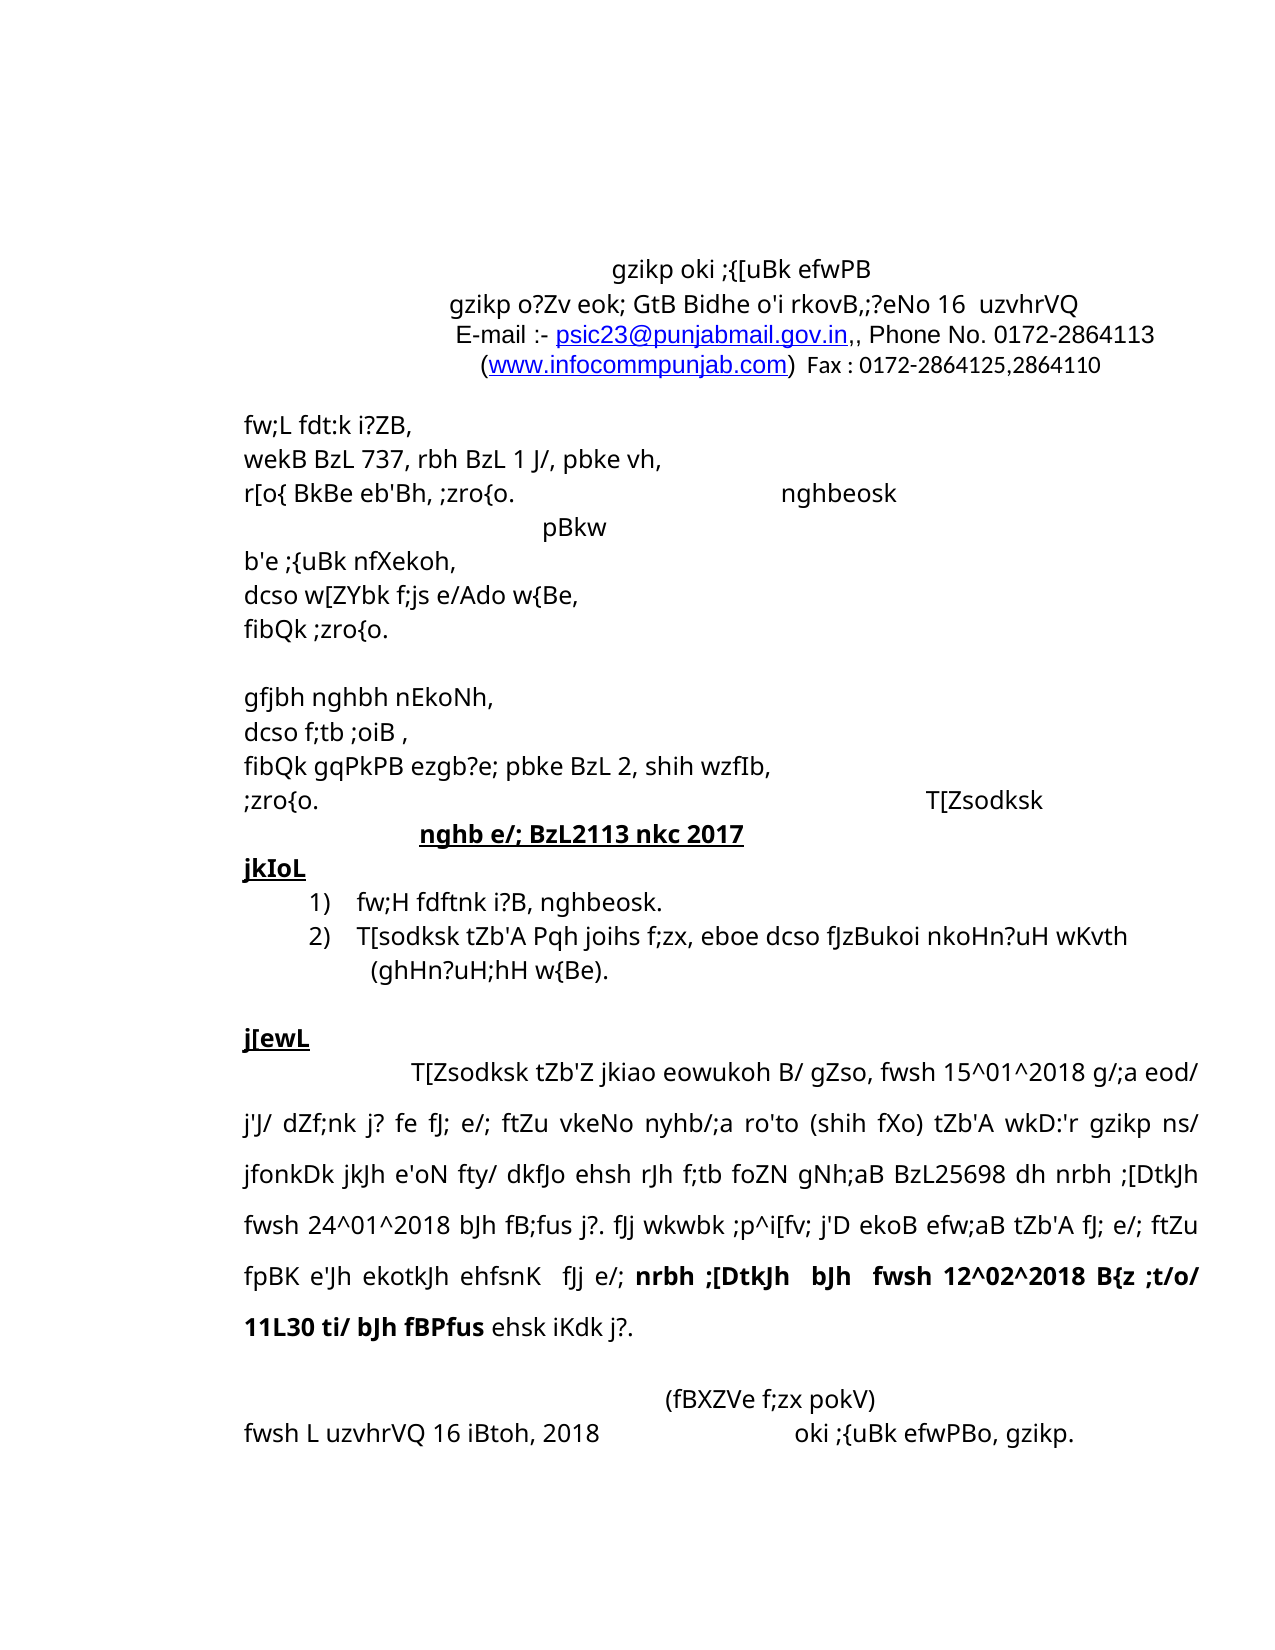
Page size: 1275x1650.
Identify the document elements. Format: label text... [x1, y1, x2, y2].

text fibQk ;zro{o. [244, 612, 1200, 646]
text 1) fw;H fdftnk i?B, nghbeosk. [244, 884, 1200, 918]
text b'e ;{uBk nfXekoh, [244, 544, 1200, 578]
text fw;L fdt:k i?ZB, [244, 408, 1200, 442]
text gzikp o?Zv eok; GtB Bidhe o'i rkovB,;?eNo 16 uzvhrVQ [244, 286, 1200, 320]
text ;zro{o. T[Zsodksk [244, 782, 1200, 816]
text dcso f;tb ;oiB , [244, 714, 1200, 748]
text E-mail :- psic23@punjabmail.gov.in,, Phone No. 0172-2864113 [244, 320, 1200, 349]
text dcso w[ZYbk f;js e/Ado w{Be, [244, 578, 1200, 612]
text gfjbh nghbh nEkoNh, [244, 680, 1200, 714]
text 2) T[sodksk tZb'A Pqh joihs f;zx, eboe dcso fJzBukoi nkoHn?uH wKvth (ghHn?uH;hH w{Be)HHH. [244, 918, 1200, 987]
text pBkw [244, 510, 1200, 544]
list j[ewL [244, 1021, 1200, 1055]
text fwsh L uzvhrVQ 16 iBtoh, 2018 oki ;{uBk efwPBo, gzikp. [244, 1416, 1200, 1450]
text jkIoL [244, 850, 1200, 884]
text T[Zsodksk tZb'Z jkiao eowukoh B/ gZso, fwsh 15^01^2018 g/;a eod/ j'J/ dZf;nk j? fe fJ; e/; ftZu vkeNo nyhb/;a ro'to (shih fXo) tZb'A wkD:'r gzikp ns/ jfonkDk jkJh e'oN fty/ dkfJo ehsh rJh f;tb foZN gNh;aB BzL25698 dh nrbh ;[DtkJh fwsh 24^01^2018 bJh fB;fus j?. fJj wkwbk ;p^i[fv; j'D ekoB efw;aB tZb'A fJ; e/; ftZu fpBK e'Jh ekotkJh ehfsnK fJj e/; nrbh ;[DtkJh bJh fwsh 12^02^2018 B{z ;t/o/ 11L30 ti/ bJh fBPfus ehsk iKdk j?. [244, 1055, 1200, 1344]
text r[o{ BkBe eb'Bh, ;zro{o. nghbeosk [244, 476, 1200, 510]
text (www.infocommpunjab.com) Fax : 0172-2864125,2864110 [244, 349, 1200, 379]
text nghb e/; BzL2113 nkc 2017 [244, 816, 1200, 850]
text fibQk gqPkPB ezgb?e; pbke BzL 2, shih wzfIb, [244, 748, 1200, 782]
text gzikp oki ;{[uBk efwPB [244, 252, 1200, 286]
text wekB BzL 737, rbh BzL 1 J/, pbke vh, [244, 442, 1200, 476]
text (fBXZVe f;zx pokV) [244, 1382, 1200, 1416]
